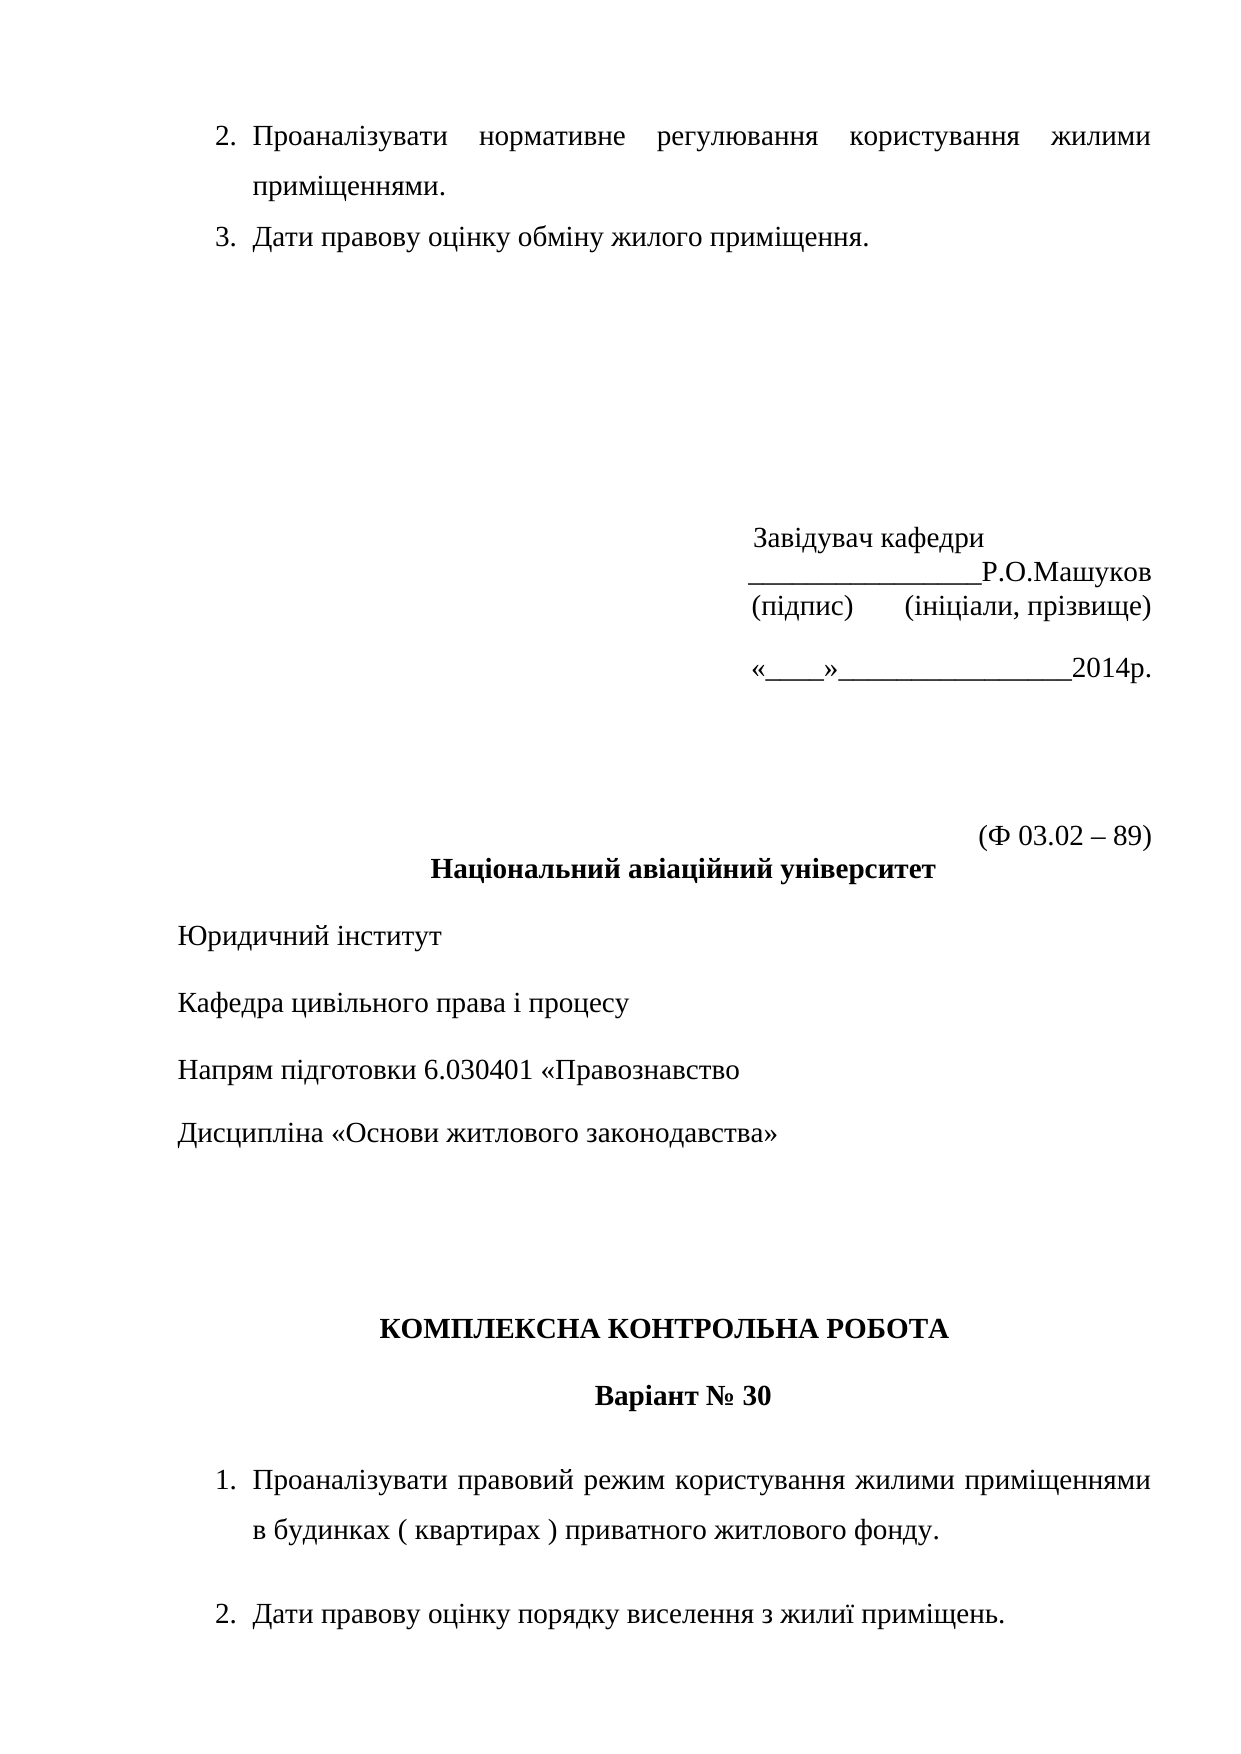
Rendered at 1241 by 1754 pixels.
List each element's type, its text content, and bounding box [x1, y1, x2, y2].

subtitle Національний авіаційний університет [215, 851, 1152, 885]
subtitle Варіант № 30 [215, 1378, 1152, 1412]
text Завідувач кафедри [177, 521, 1152, 554]
list Дати правову оцінку порядку виселення з жилиї приміщень. [215, 1596, 1152, 1630]
text Дисципліна «Основи житлового законодавства» [177, 1115, 1152, 1148]
subtitle (Ф 03.02 – 89) [215, 818, 1152, 851]
text «____»________________2014р. [177, 650, 1152, 683]
list Проаналізувати правовий режим користування жилими приміщеннями в будинках ( квартирах ) приватного житлового фонду. [215, 1462, 1152, 1546]
list Дати правову оцінку обміну жилого приміщення. [215, 219, 1152, 252]
text Кафедра цивільного права і процесу [177, 985, 1152, 1019]
text Напрям підготовки 6.030401 «Правознавство [177, 1052, 1152, 1086]
text (підпис) (ініціали, прізвище) [177, 588, 1152, 621]
text ________________Р.О.Машуков [177, 554, 1152, 588]
list Проаналізувати нормативне регулювання користування жилими приміщеннями. [215, 118, 1152, 202]
subtitle КОМПЛЕКСНА КОНТРОЛЬНА РОБОТА [177, 1311, 1152, 1345]
text Юридичний інститут [177, 918, 1152, 952]
